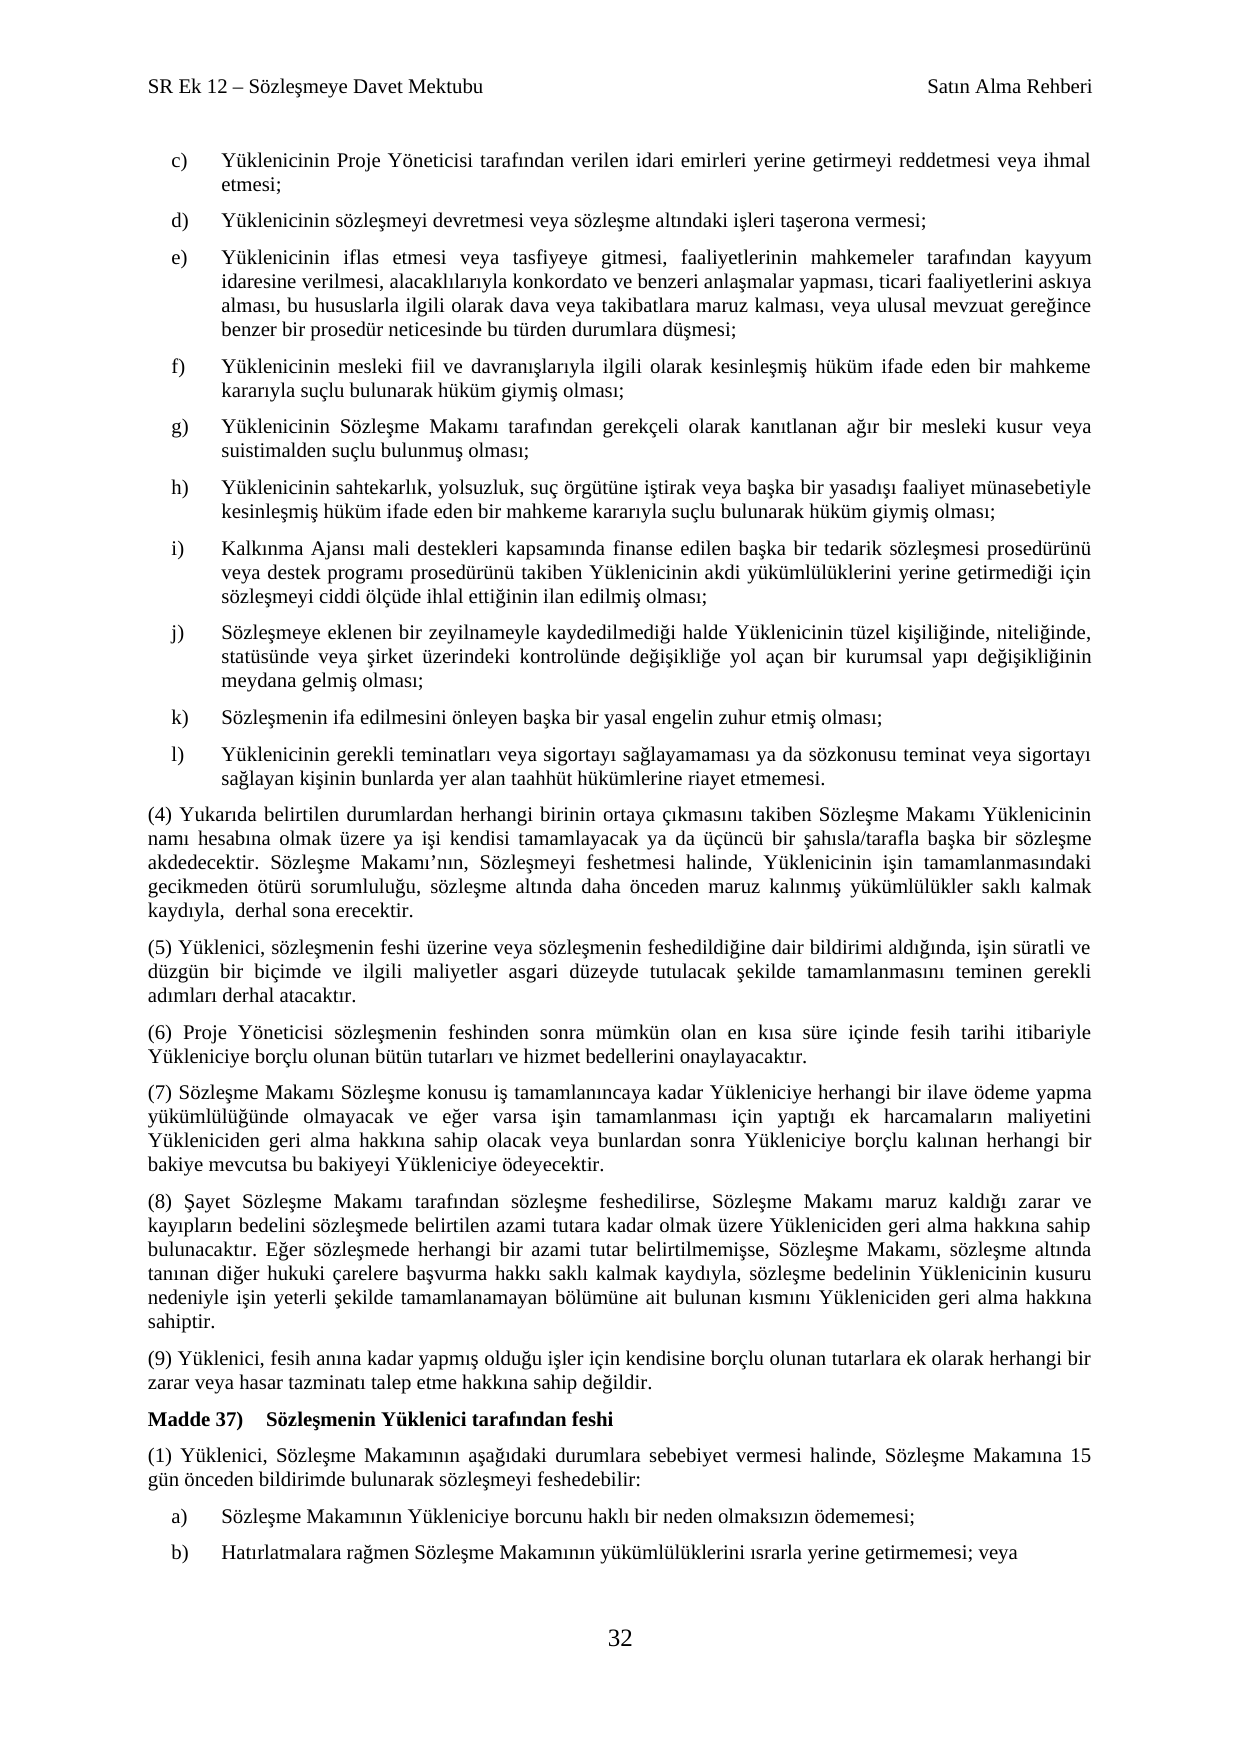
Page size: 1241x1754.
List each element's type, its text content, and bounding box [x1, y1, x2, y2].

list Yüklenicinin mesleki fiil ve davranışlarıyla ilgili olarak kesinleşmiş hüküm ifade eden bir mahkeme kararıyla suçlu bulunarak hüküm giymiş olması; [171, 354, 1093, 402]
list Hatırlatmalara rağmen Sözleşme Makamının yükümlülüklerini ısrarla yerine getirmemesi; veya [171, 1540, 1093, 1564]
text (6) Proje Yöneticisi sözleşmenin feshinden sonra mümkün olan en kısa süre içinde fesih tarihi itibariyle Yükleniciye borçlu olunan bütün tutarları ve hizmet bedellerini onaylayacaktır. [148, 1019, 1093, 1068]
list Sözleşmenin ifa edilmesini önleyen başka bir yasal engelin zuhur etmiş olması; [171, 705, 1093, 729]
text (4) Yukarıda belirtilen durumlardan herhangi birinin ortaya çıkmasını takiben Sözleşme Makamı Yüklenicinin namı hesabına olmak üzere ya işi kendisi tamamlayacak ya da üçüncü bir şahısla/tarafla başka bir sözleşme akdedecektir. Sözleşme Makamı’nın, Sözleşmeyi feshetmesi halinde, Yüklenicinin işin tamamlanmasındaki gecikmeden ötürü sorumluluğu, sözleşme altında daha önceden maruz kalınmış yükümlülükler saklı kalmak kaydıyla, derhal sona erecektir. [148, 802, 1093, 922]
list Sözleşmenin Yüklenici tarafından feshi [148, 1406, 1093, 1431]
list Yüklenicinin Proje Yöneticisi tarafından verilen idari emirleri yerine getirmeyi reddetmesi veya ihmal etmesi; [171, 148, 1093, 196]
list Yüklenicinin Sözleşme Makamı tarafından gerekçeli olarak kanıtlanan ağır bir mesleki kusur veya suistimalden suçlu bulunmuş olması; [171, 414, 1093, 462]
text (9) Yüklenici, fesih anına kadar yapmış olduğu işler için kendisine borçlu olunan tutarlara ek olarak herhangi bir zarar veya hasar tazminatı talep etme hakkına sahip değildir. [148, 1346, 1093, 1394]
list Yüklenicinin sözleşmeyi devretmesi veya sözleşme altındaki işleri taşerona vermesi; [171, 208, 1093, 232]
list Sözleşmeye eklenen bir zeyilnameyle kaydedilmediği halde Yüklenicinin tüzel kişiliğinde, niteliğinde, statüsünde veya şirket üzerindeki kontrolünde değişikliğe yol açan bir kurumsal yapı değişikliğinin meydana gelmiş olması; [171, 620, 1093, 692]
list Sözleşme Makamının Yükleniciye borcunu haklı bir neden olmaksızın ödememesi; [171, 1504, 1093, 1528]
text (5) Yüklenici, sözleşmenin feshi üzerine veya sözleşmenin feshedildiğine dair bildirimi aldığında, işin süratli ve düzgün bir biçimde ve ilgili maliyetler asgari düzeyde tutulacak şekilde tamamlanmasını teminen gerekli adımları derhal atacaktır. [148, 935, 1093, 1007]
list Yüklenicinin gerekli teminatları veya sigortayı sağlayamaması ya da sözkonusu teminat veya sigortayı sağlayan kişinin bunlarda yer alan taahhüt hükümlerine riayet etmemesi. [171, 741, 1093, 789]
list Yüklenicinin sahtekarlık, yolsuzluk, suç örgütüne iştirak veya başka bir yasadışı faaliyet münasebetiyle kesinleşmiş hüküm ifade eden bir mahkeme kararıyla suçlu bulunarak hüküm giymiş olması; [171, 475, 1093, 523]
list Yüklenicinin iflas etmesi veya tasfiyeye gitmesi, faaliyetlerinin mahkemeler tarafından kayyum idaresine verilmesi, alacaklılarıyla konkordato ve benzeri anlaşmalar yapması, ticari faaliyetlerini askıya alması, bu hususlarla ilgili olarak dava veya takibatlara maruz kalması, veya ulusal mevzuat gereğince benzer bir prosedür neticesinde bu türden durumlara düşmesi; [171, 245, 1093, 341]
text (7) Sözleşme Makamı Sözleşme konusu iş tamamlanıncaya kadar Yükleniciye herhangi bir ilave ödeme yapma yükümlülüğünde olmayacak ve eğer varsa işin tamamlanması için yaptığı ek harcamaların maliyetini Yükleniciden geri alma hakkına sahip olacak veya bunlardan sonra Yükleniciye borçlu kalınan herhangi bir bakiye mevcutsa bu bakiyeyi Yükleniciye ödeyecektir. [148, 1080, 1093, 1176]
text (1) Yüklenici, Sözleşme Makamının aşağıdaki durumlara sebebiyet vermesi halinde, Sözleşme Makamına 15 gün önceden bildirimde bulunarak sözleşmeyi feshedebilir: [148, 1443, 1093, 1491]
list Kalkınma Ajansı mali destekleri kapsamında finanse edilen başka bir tedarik sözleşmesi prosedürünü veya destek programı prosedürünü takiben Yüklenicinin akdi yükümlülüklerini yerine getirmediği için sözleşmeyi ciddi ölçüde ihlal ettiğinin ilan edilmiş olması; [171, 536, 1093, 608]
text (8) Şayet Sözleşme Makamı tarafından sözleşme feshedilirse, Sözleşme Makamı maruz kaldığı zarar ve kayıpların bedelini sözleşmede belirtilen azami tutara kadar olmak üzere Yükleniciden geri alma hakkına sahip bulunacaktır. Eğer sözleşmede herhangi bir azami tutar belirtilmemişse, Sözleşme Makamı, sözleşme altında tanınan diğer hukuki çarelere başvurma hakkı saklı kalmak kaydıyla, sözleşme bedelinin Yüklenicinin kusuru nedeniyle işin yeterli şekilde tamamlanamayan bölümüne ait bulunan kısmını Yükleniciden geri alma hakkına sahiptir. [148, 1189, 1093, 1333]
